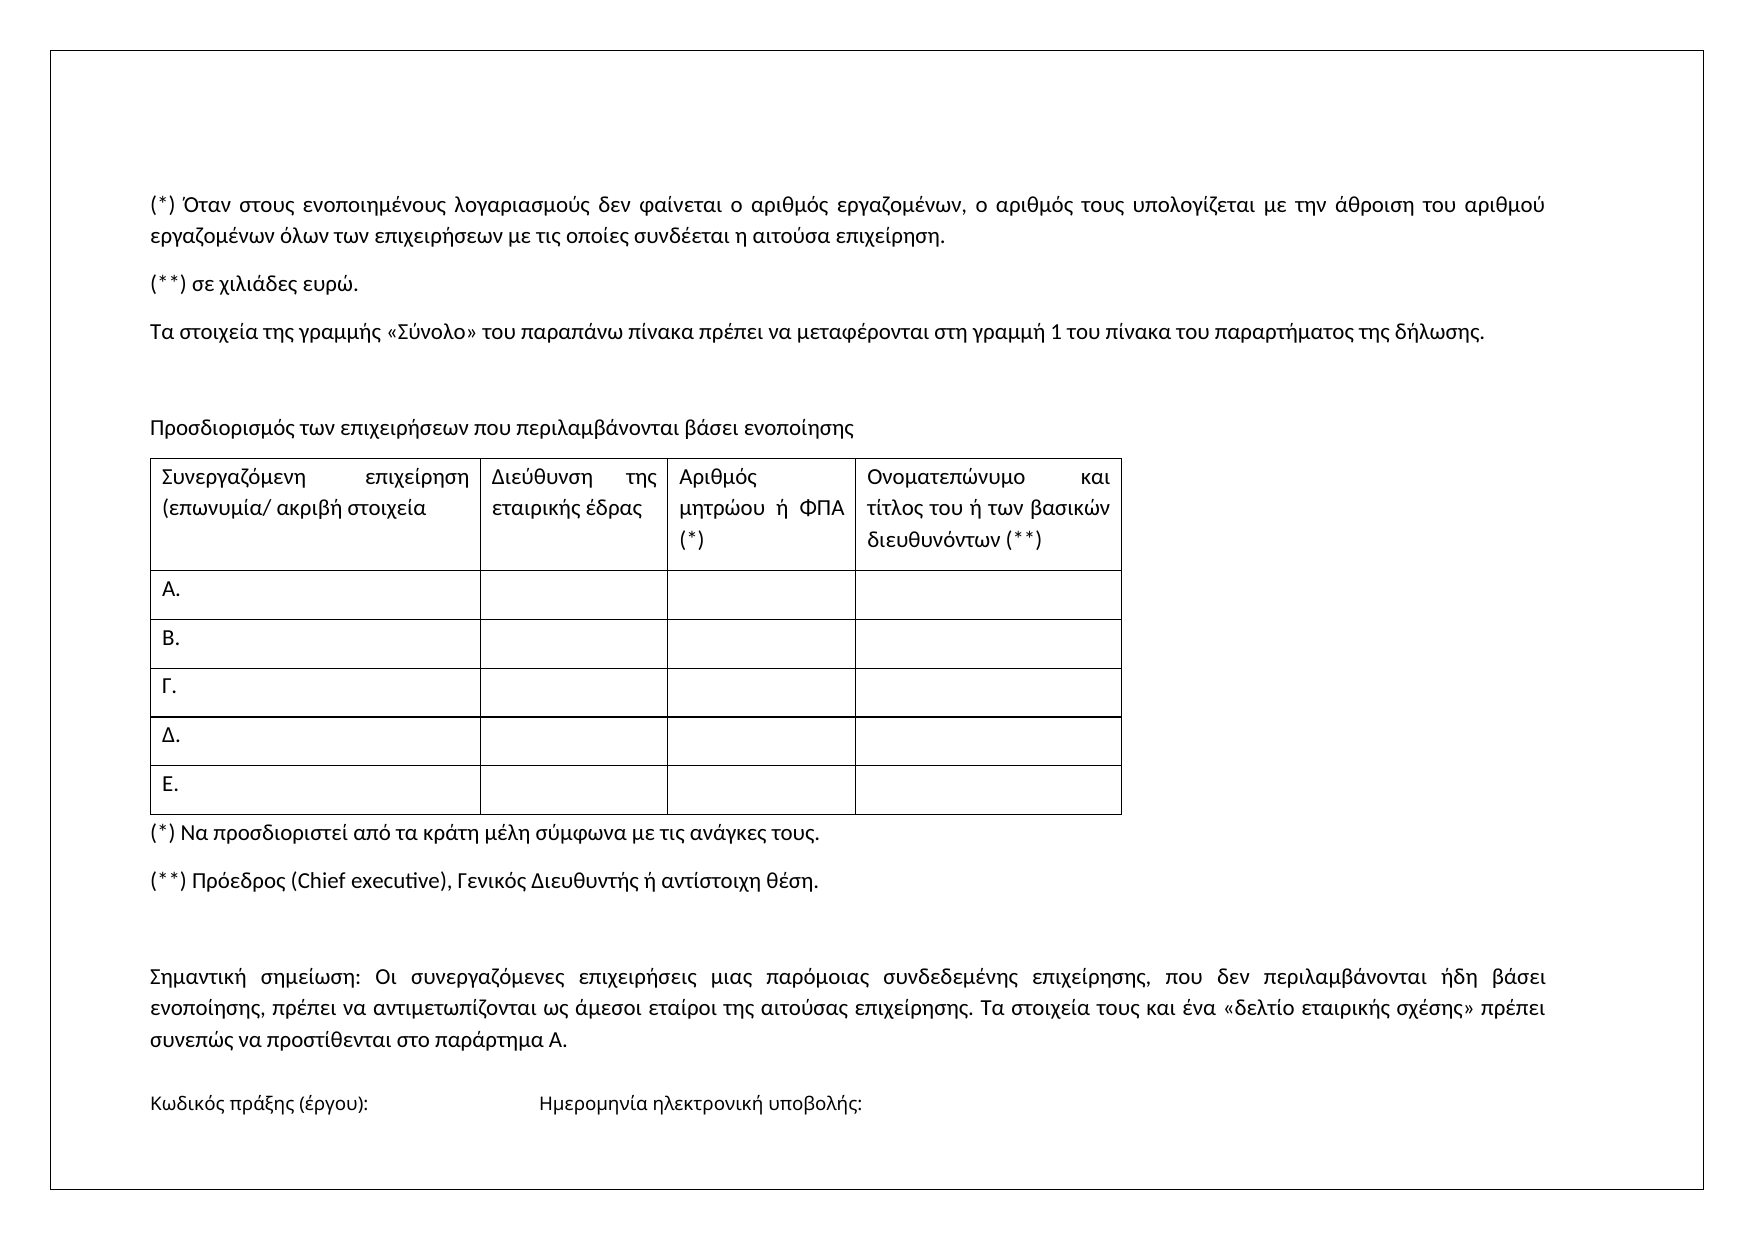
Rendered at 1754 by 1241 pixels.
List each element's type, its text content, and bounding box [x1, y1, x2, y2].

table_cell [668, 620, 855, 667]
text (**) σε χιλιάδες ευρώ. [150, 266, 1547, 298]
table_cell [856, 669, 1121, 716]
table_cell Δ. [151, 718, 480, 765]
text Σημαντική σημείωση: Οι συνεργαζόμενες επιχειρήσεις μιας παρόμοιας συνδεδεμένης επιχείρησης, που δεν περιλαμβάνονται ήδη βάσει ενοποίησης, πρέπει να αντιμετωπίζονται ως άμεσοι εταίροι της αιτούσας επιχείρησης. Τα στοιχεία τους και ένα «δελτίο εταιρικής σχέσης» πρέπει συνεπώς να προστίθενται στο παράρτημα Α. [150, 959, 1547, 1053]
text Τα στοιχεία της γραμμής «Σύνολο» του παραπάνω πίνακα πρέπει να μεταφέρονται στη γραμμή 1 του πίνακα του παραρτήματος της δήλωσης. [150, 314, 1547, 346]
text (**) Πρόεδρος (Chief executive), Γενικός Διευθυντής ή αντίστοιχη θέση. [150, 863, 1547, 894]
table_cell [856, 718, 1121, 765]
text (*) Να προσδιοριστεί από τα κράτη μέλη σύμφωνα με τις ανάγκες τους. [150, 815, 1547, 847]
table_cell [668, 766, 855, 814]
table_cell Γ. [151, 669, 480, 716]
table_cell [481, 669, 667, 716]
table_header Διεύθυνση της εταιρικής έδρας [481, 459, 667, 569]
table_cell Α. [151, 571, 480, 618]
table_header Ονοματεπώνυμο και τίτλος του ή των βασικών διευθυνόντων (**) [856, 459, 1121, 569]
table_cell [668, 718, 855, 765]
table_cell [481, 571, 667, 618]
table_header Αριθμός μητρώου ή ΦΠΑ (*) [668, 459, 855, 569]
table_cell Β. [151, 620, 480, 667]
table_cell [856, 766, 1121, 814]
table_cell [856, 620, 1121, 667]
table_cell [856, 571, 1121, 618]
table_cell Ε. [151, 766, 480, 814]
table_cell [481, 718, 667, 765]
table_header Συνεργαζόμενη επιχείρηση (επωνυμία/ ακριβή στοιχεία [151, 459, 480, 569]
table_cell [481, 766, 667, 814]
table_cell [668, 571, 855, 618]
table_cell [668, 669, 855, 716]
table_cell [481, 620, 667, 667]
text (*) Όταν στους ενοποιημένους λογαριασμούς δεν φαίνεται ο αριθμός εργαζομένων, ο αριθμός τους υπολογίζεται με την άθροιση του αριθμού εργαζομένων όλων των επιχειρήσεων με τις οποίες συνδέεται η αιτούσα επιχείρηση. [150, 187, 1547, 250]
text Προσδιορισμός των επιχειρήσεων που περιλαμβάνονται βάσει ενοποίησης [150, 410, 1547, 441]
